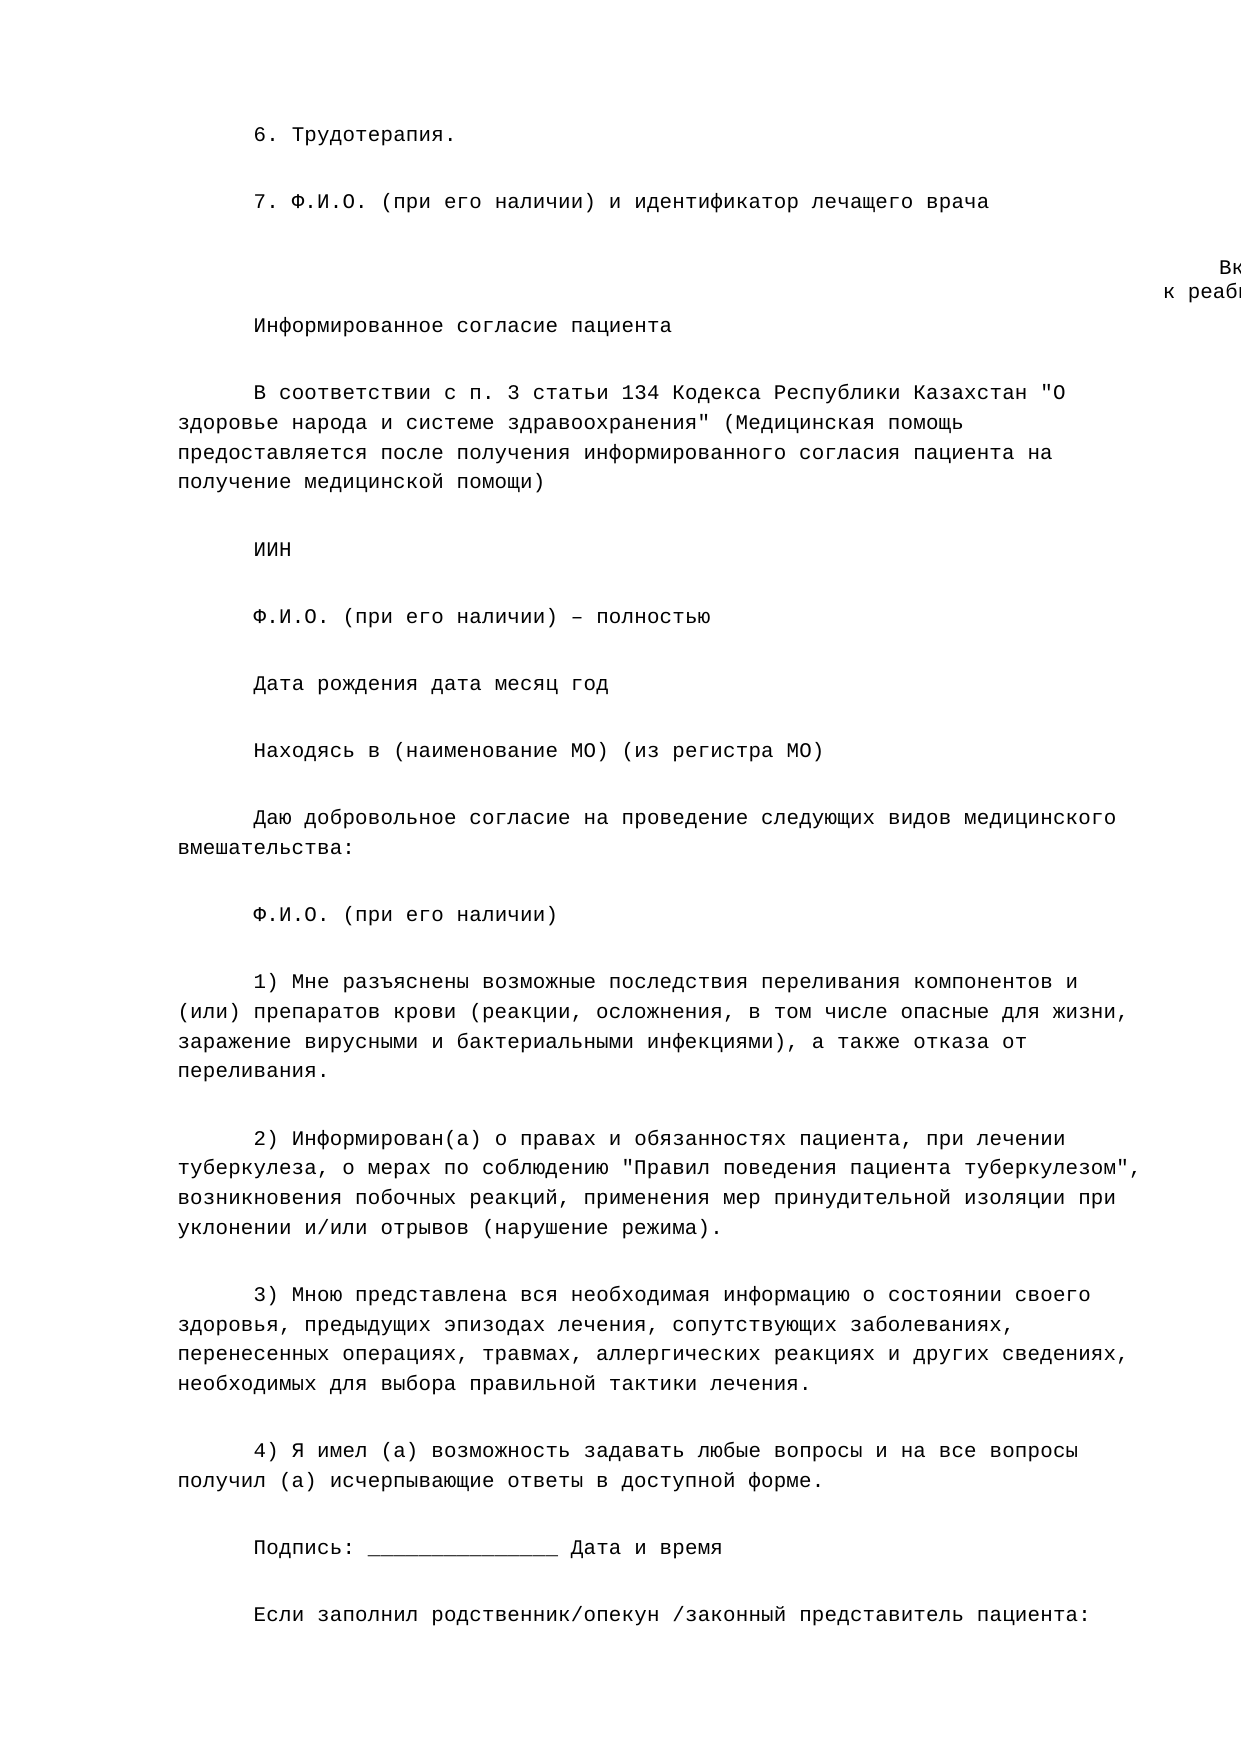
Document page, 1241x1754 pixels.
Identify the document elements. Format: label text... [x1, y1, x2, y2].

text 2) Информирован(а) о правах и обязанностях пациента, при лечении туберкулеза, о мерах по соблюдению "Правил поведения пациента туберкулезом", возникновения побочных реакций, применения мер принудительной изоляции при уклонении и/или отрывов (нарушение режима). [177, 1122, 1152, 1240]
text Ф.И.О. (при его наличии) – полностью [177, 600, 1152, 629]
text 4) Я имел (а) возможность задавать любые вопросы и на все вопросы получил (а) исчерпывающие ответы в доступной форме. [177, 1434, 1152, 1493]
text Подпись: _______________ Дата и время [177, 1531, 1152, 1561]
text ИИН [177, 533, 1152, 562]
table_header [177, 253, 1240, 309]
text 3) Мною представлена вся необходимая информацию о состоянии своего здоровья, предыдущих эпизодах лечения, сопутствующих заболеваниях, перенесенных операциях, травмах, аллергических реакциях и других сведениях, необходимых для выбора правильной тактики лечения. [177, 1278, 1152, 1397]
text Дата рождения дата месяц год [177, 667, 1152, 697]
text 1) Мне разъяснены возможные последствия переливания компонентов и (или) препаратов крови (реакции, осложнения, в том числе опасные для жизни, заражение вирусными и бактериальными инфекциями), а также отказа от переливания. [177, 965, 1152, 1084]
text 7. Ф.И.О. (при его наличии) и идентификатор лечащего врача [177, 185, 1152, 215]
text 6. Трудотерапия. [177, 118, 1152, 148]
text Находясь в (наименование МО) (из регистра МО) [177, 734, 1152, 764]
text Ф.И.О. (при его наличии) [177, 898, 1152, 928]
text Информированное согласие пациента [177, 309, 1152, 339]
text Если заполнил родственник/опекун /законный представитель пациента: [177, 1598, 1152, 1628]
text Даю добровольное согласие на проведение следующих видов медицинского вмешательства: [177, 801, 1152, 861]
text В соответствии с п. 3 статьи 134 Кодекса Республики Казахстан "О здоровье народа и системе здравоохранения" (Медицинская помощь предоставляется после получения информированного согласия пациента на получение медицинской помощи) [177, 376, 1152, 495]
